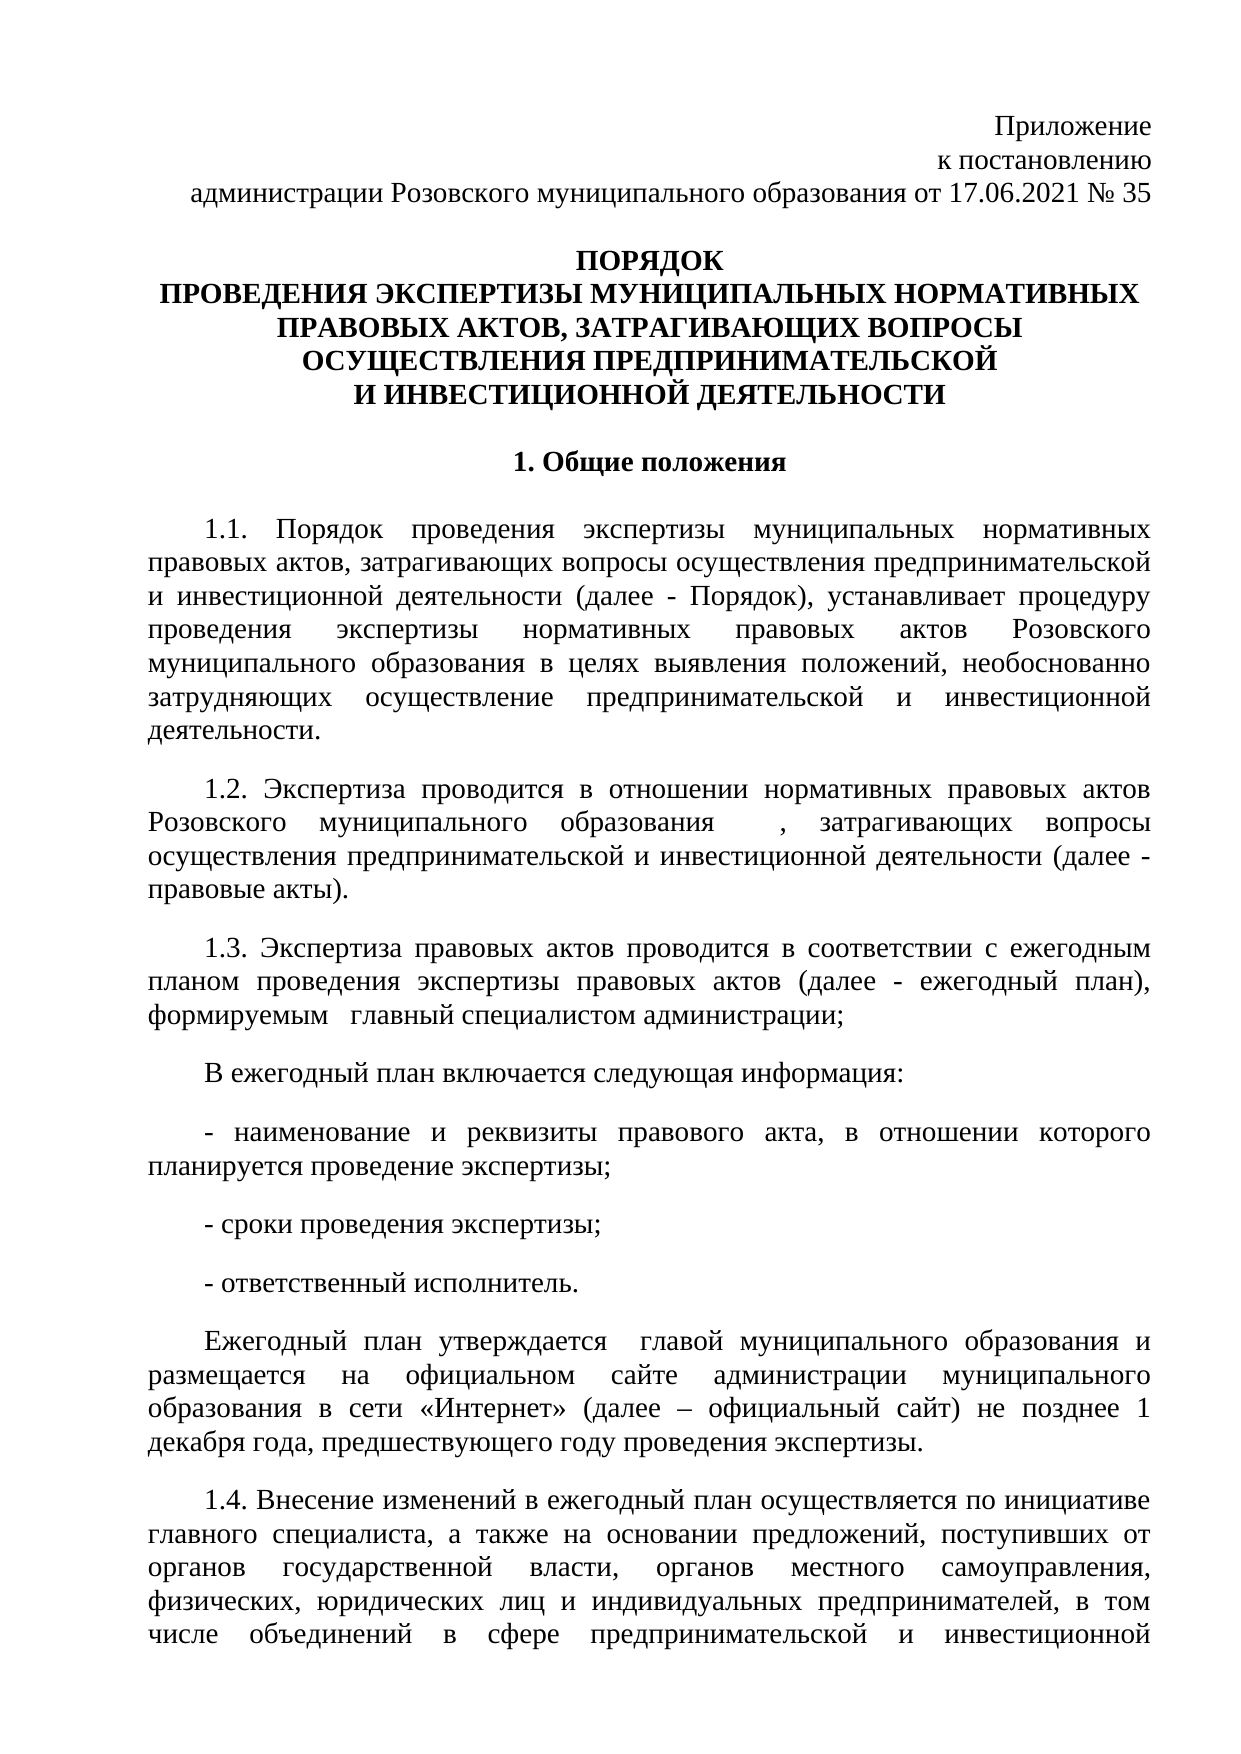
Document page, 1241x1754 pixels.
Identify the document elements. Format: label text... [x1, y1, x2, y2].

text В ежегодный план включается следующая информация: [148, 1056, 1152, 1089]
text администрации Розовского муниципального образования от 17.06.2021 № 35 [148, 176, 1152, 209]
text Приложение [148, 108, 1152, 142]
title ПРОВЕДЕНИЯ ЭКСПЕРТИЗЫ МУНИЦИПАЛЬНЫХ НОРМАТИВНЫХ [148, 276, 1152, 310]
title 1. Общие положения [148, 444, 1152, 477]
title ПОРЯДОК [148, 243, 1152, 276]
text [148, 1482, 1152, 1650]
text Ежегодный план утверждается главой муниципального образования и размещается на официальном сайте администрации муниципального образования в сети «Интернет» (далее – официальный сайт) не позднее 1 декабря года, предшествующего году проведения экспертизы. [148, 1323, 1152, 1457]
text - наименование и реквизиты правового акта, в отношении которого планируется проведение экспертизы; [148, 1114, 1152, 1181]
text к постановлению [148, 142, 1152, 176]
text 1.1. Порядок проведения экспертизы муниципальных нормативных правовых актов, затрагивающих вопросы осуществления предпринимательской и инвестиционной деятельности (далее - Порядок), устанавливает процедуру проведения экспертизы нормативных правовых актов Розовского муниципального образования в целях выявления положений, необоснованно затрудняющих осуществление предпринимательской и инвестиционной деятельности. [148, 511, 1152, 746]
text 1.2. Экспертиза проводится в отношении нормативных правовых актов Розовского муниципального образования , затрагивающих вопросы осуществления предпринимательской и инвестиционной деятельности (далее - правовые акты). [148, 771, 1152, 905]
text 1.3. Экспертиза правовых актов проводится в соответствии с ежегодным планом проведения экспертизы правовых актов (далее - ежегодный план), формируемым главный специалистом администрации; [148, 930, 1152, 1031]
text - сроки проведения экспертизы; [148, 1206, 1152, 1240]
title И ИНВЕСТИЦИОННОЙ ДЕЯТЕЛЬНОСТИ [148, 377, 1152, 410]
title ПРАВОВЫХ АКТОВ, ЗАТРАГИВАЮЩИХ ВОПРОСЫ ОСУЩЕСТВЛЕНИЯ ПРЕДПРИНИМАТЕЛЬСКОЙ [148, 310, 1152, 377]
text - ответственный исполнитель. [148, 1265, 1152, 1298]
